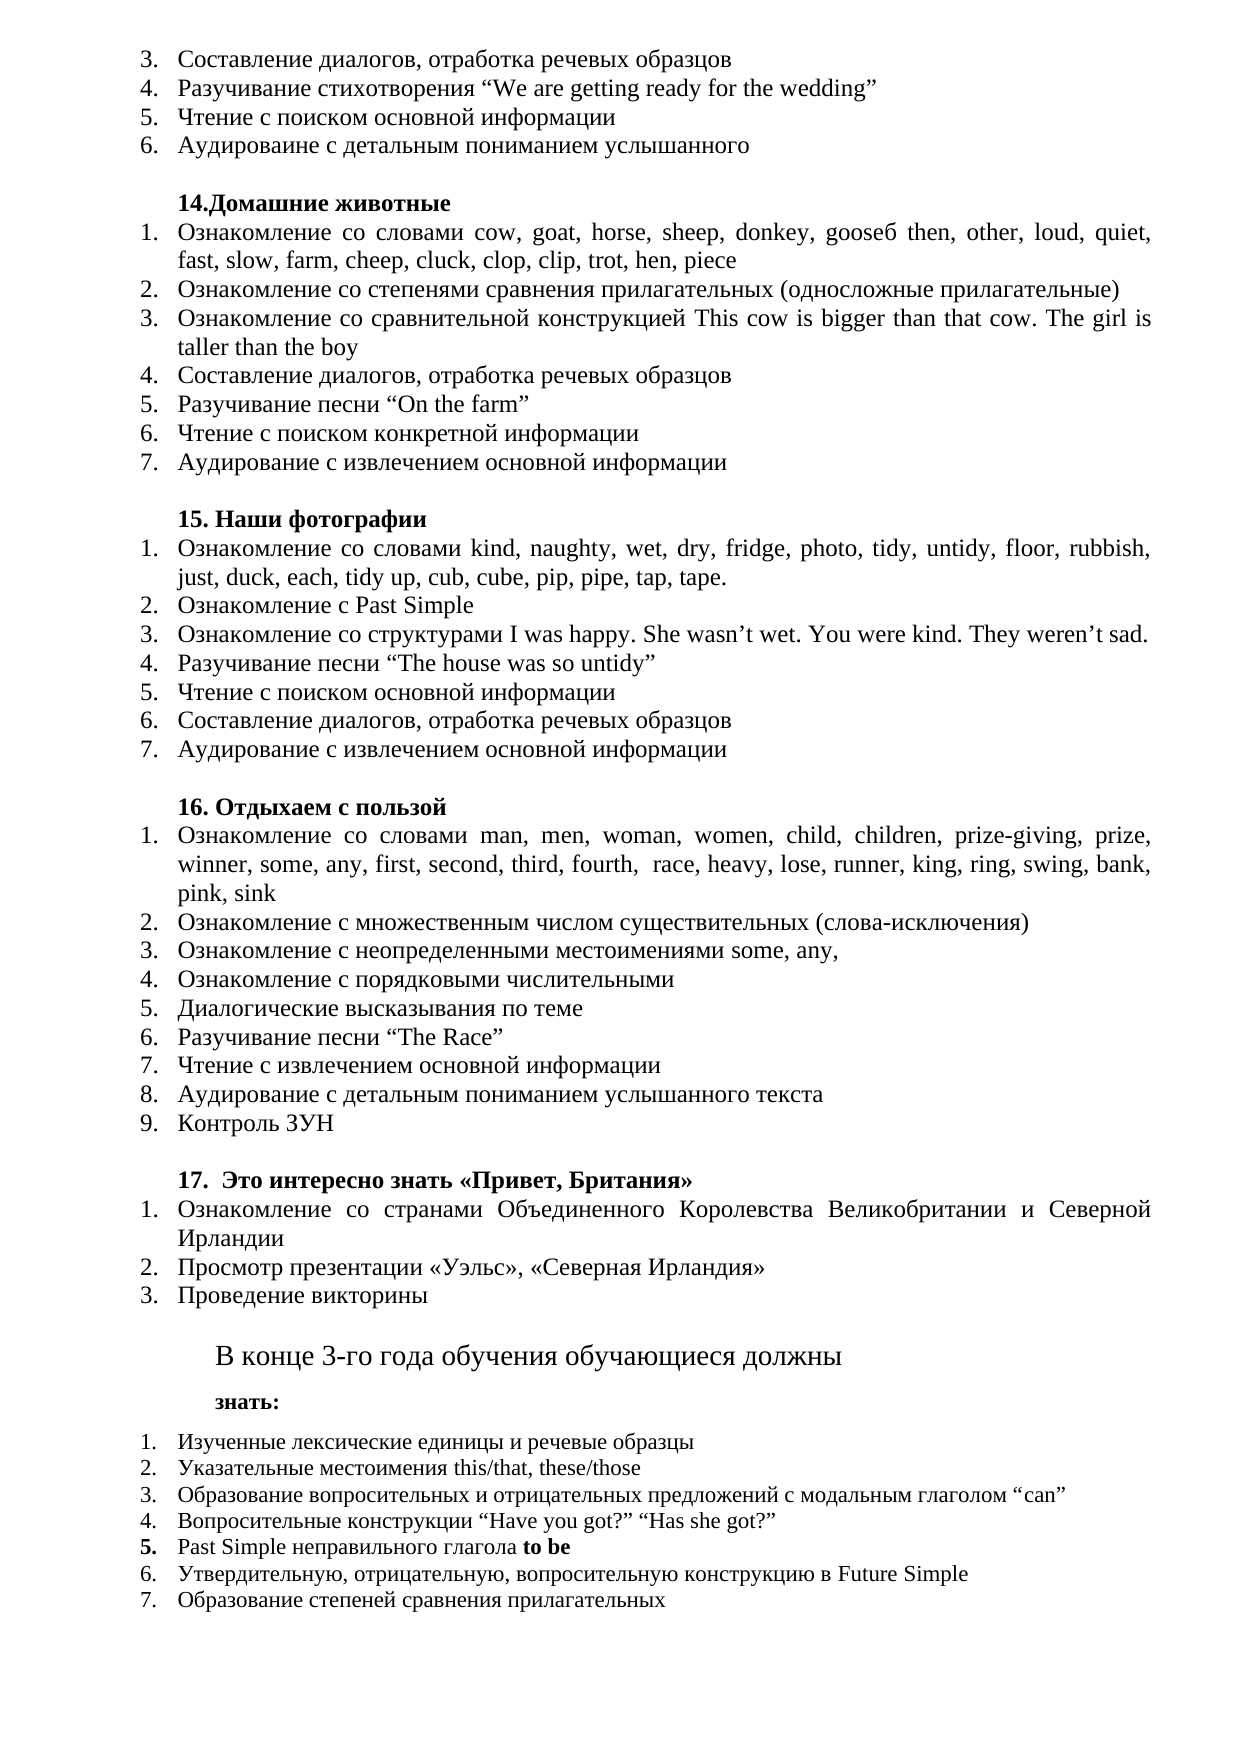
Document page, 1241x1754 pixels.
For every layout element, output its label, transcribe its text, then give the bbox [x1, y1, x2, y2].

list Ознакомление со структурами I was happy. She wasn’t wet. You were kind. They weren’t sad. [140, 619, 1152, 648]
list Ознакомление с множественным числом существительных (слова-исключения) [140, 907, 1152, 936]
list Утвердительную, отрицательную, вопросительную конструкцию в Future Simple [140, 1560, 1152, 1586]
list Разучивание песни “The house was so untidy” [140, 648, 1152, 677]
text 16. Отдыхаем с пользой [177, 792, 1152, 821]
list Аудироваине с детальным пониманием услышанного [140, 131, 1152, 159]
list Составление диалогов, отработка речевых образцов [140, 44, 1152, 73]
list Вопросительные конструкции “Have you got?” “Has she got?” [140, 1507, 1152, 1533]
list Просмотр презентации «Уэльс», «Северная Ирландия» [140, 1252, 1152, 1281]
list Ознакомление со степенями сравнения прилагательных (односложные прилагательные) [140, 274, 1152, 303]
list Чтение с поиском основной информации [140, 677, 1152, 706]
text В конце 3-го года обучения обучающиеся должны [215, 1338, 1152, 1372]
list Разучивание песни “The Race” [140, 1022, 1152, 1051]
text 17. Это интересно знать «Привет, Британия» [177, 1166, 1152, 1194]
list Чтение с поиском конкретной информации [140, 418, 1152, 447]
list Past Simple неправильного глагола to be [140, 1533, 1152, 1560]
list Контроль ЗУН [140, 1108, 1152, 1137]
list Разучивание стихотворения “We are getting ready for the wedding” [140, 73, 1152, 102]
list Аудирование с извлечением основной информации [140, 734, 1152, 763]
list Образование степеней сравнения прилагательных [140, 1586, 1152, 1612]
list Указательные местоимения this/that, these/those [140, 1454, 1152, 1481]
list Составление диалогов, отработка речевых образцов [140, 706, 1152, 734]
list Изученные лексические единицы и речевые образцы [140, 1428, 1152, 1454]
list Составление диалогов, отработка речевых образцов [140, 361, 1152, 389]
list Образование вопросительных и отрицательных предложений с модальным глаголом “can” [140, 1481, 1152, 1507]
list Ознакомление со словами kind, naughty, wet, dry, fridge, photo, tidy, untidy, floor, rubbish, just, duck, each, tidy up, cub, cube, pip, pipe, tap, tape. [140, 533, 1152, 591]
text 15. Наши фотографии [177, 504, 1152, 533]
list Ознакомление с порядковыми числительными [140, 964, 1152, 993]
text 14.Домашние животные [177, 188, 1152, 217]
list Аудирование с извлечением основной информации [140, 447, 1152, 476]
list Ознакомление с неопределенными местоимениями some, any, [140, 936, 1152, 964]
list Аудирование с детальным пониманием услышанного текста [140, 1079, 1152, 1108]
list Чтение с извлечением основной информации [140, 1051, 1152, 1079]
list Ознакомление со словами man, men, woman, women, child, children, prize-giving, prize, winner, some, any, first, second, third, fourth, race, heavy, lose, runner, king, ring, swing, bank, pink, sink [140, 821, 1152, 907]
list Ознакомление со странами Объединенного Королевства Великобритании и Северной Ирландии [140, 1194, 1152, 1252]
list Ознакомление со словами cow, goat, horse, sheep, donkey, gooseб then, other, loud, quiet, fast, slow, farm, cheep, cluck, clop, clip, trot, hen, piece [140, 217, 1152, 274]
text знать: [215, 1388, 1152, 1415]
list Диалогические высказывания по теме [140, 993, 1152, 1022]
list Ознакомление со сравнительной конструкцией This cow is bigger than that cow. The girl is taller than the boy [140, 303, 1152, 361]
list Проведение викторины [140, 1281, 1152, 1309]
list Разучивание песни “On the farm” [140, 389, 1152, 418]
list Чтение с поиском основной информации [140, 102, 1152, 131]
list Ознакомление с Past Simple [140, 591, 1152, 619]
